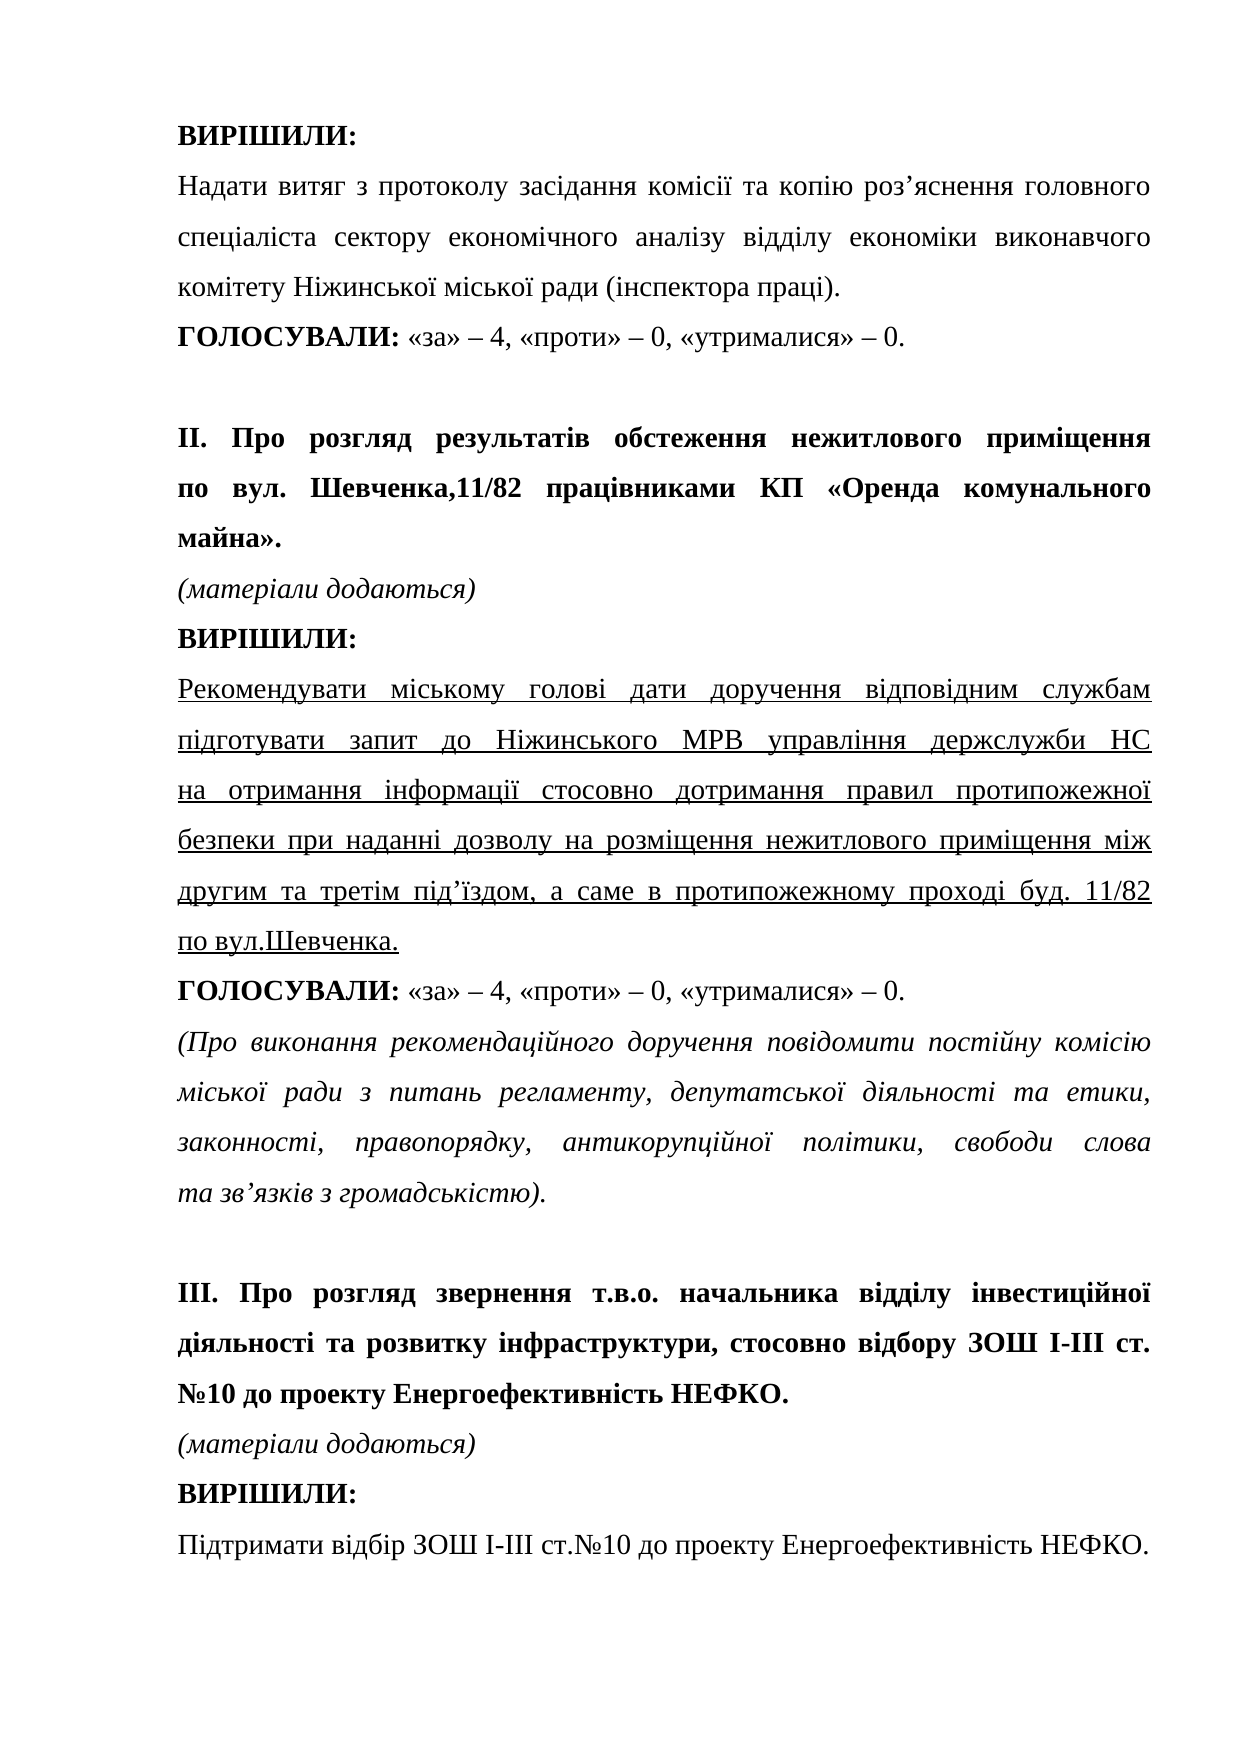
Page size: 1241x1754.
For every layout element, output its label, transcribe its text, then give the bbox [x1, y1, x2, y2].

text (Про виконання рекомендаційного доручення повідомити постійну комісію міської ради з питань регламенту, депутатської діяльності та етики, законності, правопорядку, антикорупційної політики, свободи слова та зв’язків з громадськістю). [177, 1024, 1152, 1208]
text Рекомендувати міському голові дати доручення відповідним службам підготувати запит до Ніжинського МРВ управління держслужби НС на отримання інформації стосовно дотримання правил протипожежної безпеки при наданні дозволу на розміщення нежитлового приміщення між другим та третім під’їздом, а саме в протипожежному проході буд. 11/82 по вул.Шевченка. [177, 904, 1152, 957]
text ВИРІШИЛИ: [177, 1477, 1152, 1510]
text ГОЛОСУВАЛИ: «за» – 4, «проти» – 0, «утрималися» – 0. [177, 319, 1152, 353]
text Рекомендувати міському голові дати доручення відповідним службам підготувати запит до Ніжинського МРВ управління держслужби НС на отримання інформації стосовно дотримання правил протипожежної безпеки при наданні дозволу на розміщення нежитлового приміщення між другим та третім під’їздом, а саме в протипожежному проході буд. 11/82 по вул.Шевченка. [177, 852, 1152, 902]
text (матеріали додаються) [177, 1426, 1152, 1460]
text ВИРІШИЛИ: [177, 118, 1152, 152]
text ІІ. Про розгляд результатів обстеження нежитлового приміщення по вул. Шевченка,11/82 працівниками КП «Оренда комунального майна». [177, 420, 1152, 554]
text Підтримати відбір ЗОШ І-ІІІ ст.№10 до проекту Енергоефективність НЕФКО. [177, 1527, 1152, 1560]
text Рекомендувати міському голові дати доручення відповідним службам підготувати запит до Ніжинського МРВ управління держслужби НС на отримання інформації стосовно дотримання правил протипожежної безпеки при наданні дозволу на розміщення нежитлового приміщення між другим та третім під’їздом, а саме в протипожежному проході буд. 11/82 по вул.Шевченка. [177, 802, 1152, 851]
text Рекомендувати міському голові дати доручення відповідним службам підготувати запит до Ніжинського МРВ управління держслужби НС на отримання інформації стосовно дотримання правил протипожежної безпеки при наданні дозволу на розміщення нежитлового приміщення між другим та третім під’їздом, а саме в протипожежному проході буд. 11/82 по вул.Шевченка. [177, 752, 1152, 801]
text ВИРІШИЛИ: [177, 621, 1152, 655]
text III. Про розгляд звернення т.в.о. начальника відділу інвестиційної діяльності та розвитку інфраструктури, стосовно відбору ЗОШ І-ІІІ ст.№10 до проекту Енергоефективність НЕФКО. [177, 1275, 1152, 1409]
text (матеріали додаються) [177, 571, 1152, 604]
text ГОЛОСУВАЛИ: «за» – 4, «проти» – 0, «утрималися» – 0. [177, 973, 1152, 1007]
text Рекомендувати міському голові дати доручення відповідним службам підготувати запит до Ніжинського МРВ управління держслужби НС на отримання інформації стосовно дотримання правил протипожежної безпеки при наданні дозволу на розміщення нежитлового приміщення між другим та третім під’їздом, а саме в протипожежному проході буд. 11/82 по вул.Шевченка. [177, 702, 1152, 751]
text Надати витяг з протоколу засідання комісії та копію роз’яснення головного спеціаліста сектору економічного аналізу відділу економіки виконавчого комітету Ніжинської міської ради (інспектора праці). [177, 168, 1152, 303]
text Рекомендувати міському голові дати доручення відповідним службам підготувати запит до Ніжинського МРВ управління держслужби НС на отримання інформації стосовно дотримання правил протипожежної безпеки при наданні дозволу на розміщення нежитлового приміщення між другим та третім під’їздом, а саме в протипожежному проході буд. 11/82 по вул.Шевченка. [177, 672, 1152, 701]
